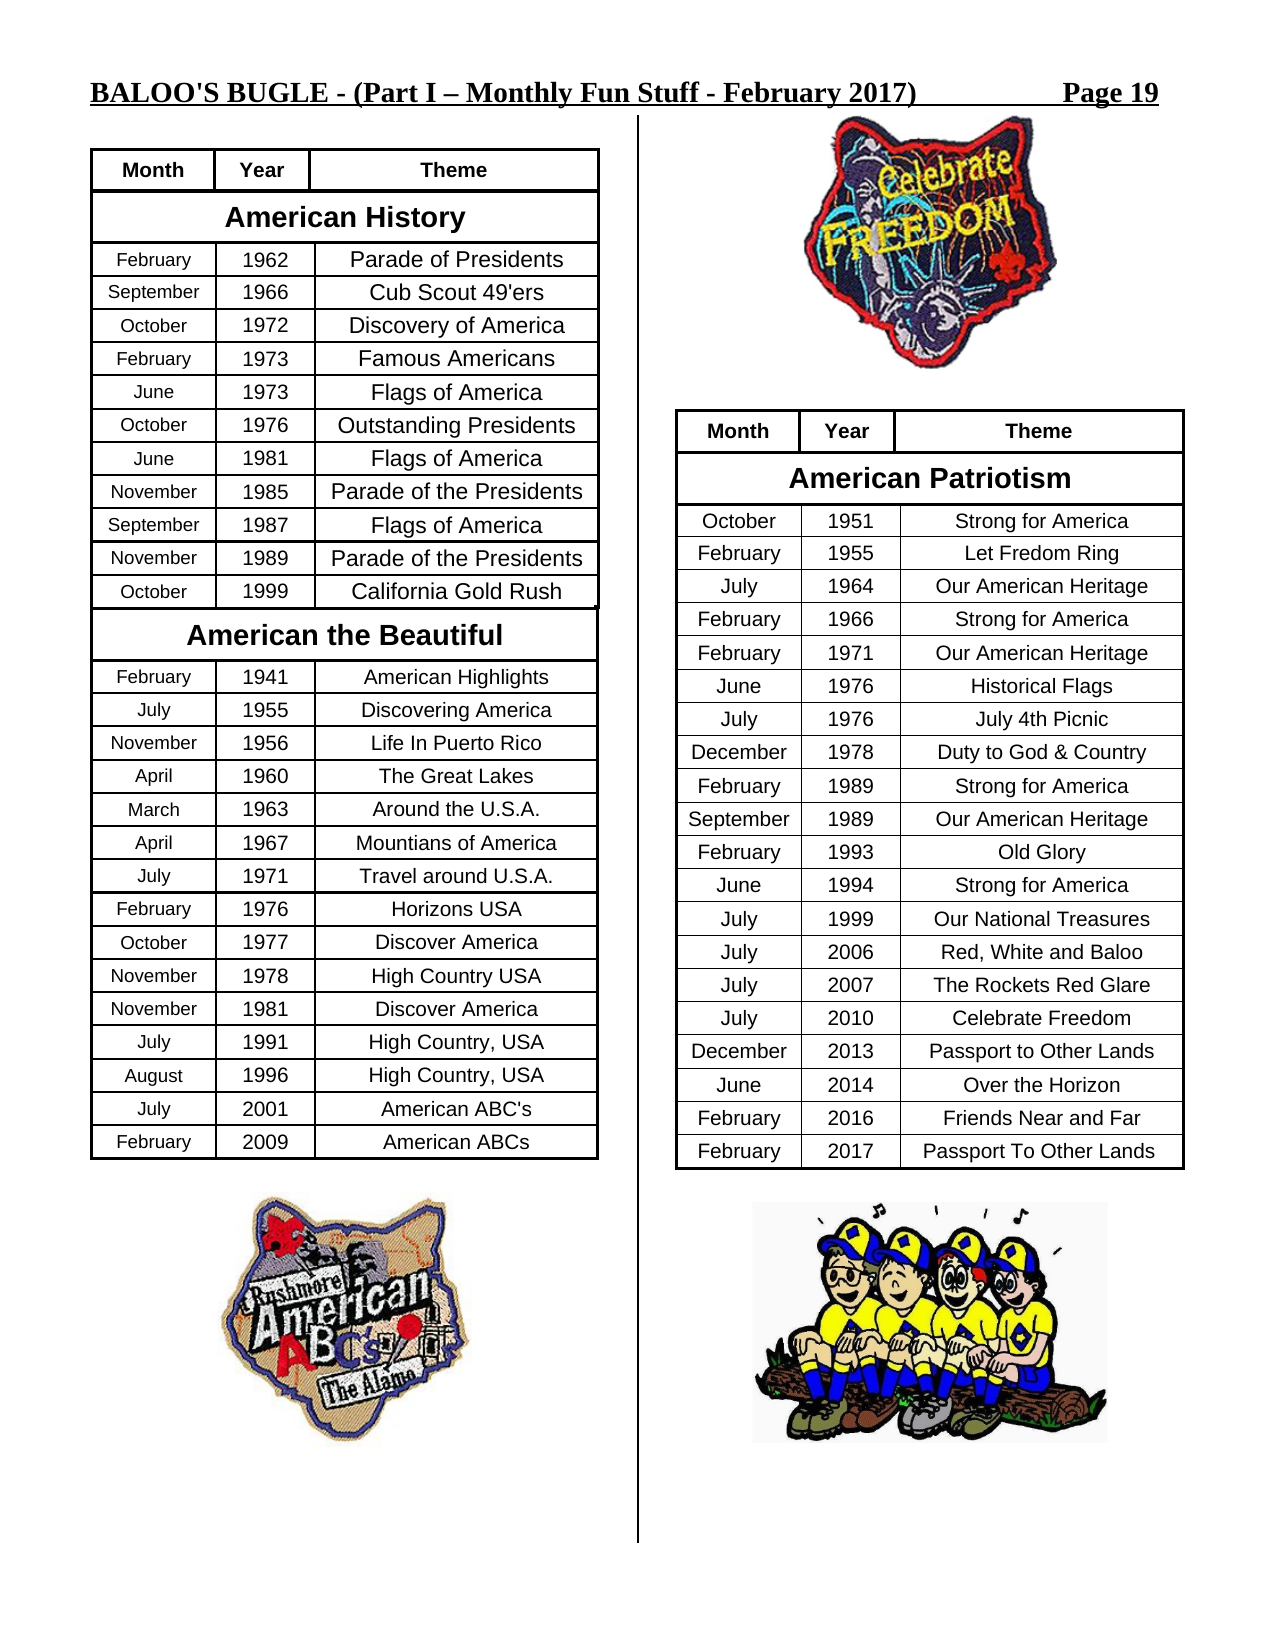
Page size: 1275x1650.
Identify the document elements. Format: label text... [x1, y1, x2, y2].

table_cell Around the U.S.A. [316, 794, 596, 825]
table_cell Friends Near and Far [901, 1102, 1182, 1134]
table_cell Discover America [316, 927, 596, 958]
table_cell American History [93, 193, 597, 241]
table_cell November [93, 727, 215, 758]
table_cell June [93, 376, 215, 407]
table_cell 1972 [217, 310, 314, 341]
table_cell 1977 [217, 927, 314, 958]
table_cell 2014 [802, 1069, 900, 1101]
table_cell June [678, 670, 801, 702]
table_cell October [93, 410, 215, 441]
table_cell 1981 [217, 993, 314, 1024]
table_cell September [93, 509, 215, 540]
table_cell 1955 [217, 694, 314, 725]
table_cell July [678, 969, 801, 1001]
table_cell Famous Americans [316, 343, 597, 374]
table_cell November [93, 543, 215, 573]
table_cell 1962 [217, 244, 314, 274]
table_cell February [678, 1135, 801, 1167]
table_cell Parade of Presidents [316, 244, 597, 274]
table_cell June [678, 869, 801, 901]
table_cell American ABCs [316, 1126, 596, 1157]
table_cell Travel around U.S.A. [316, 860, 596, 891]
table_cell 1991 [217, 1026, 314, 1057]
table_cell 1976 [802, 670, 900, 702]
table_cell Strong for America [901, 603, 1182, 635]
table_cell February [93, 662, 215, 692]
table_cell Flags of America [316, 443, 597, 474]
table_cell 2006 [802, 936, 900, 968]
table_cell 1976 [217, 410, 314, 441]
table_cell July 4th Picnic [901, 703, 1182, 735]
table_cell October [678, 506, 801, 536]
table_cell 1976 [217, 894, 314, 924]
table_cell American ABC's [316, 1093, 596, 1124]
table_cell The Great Lakes [316, 761, 596, 792]
table_cell February [678, 537, 801, 569]
table_cell 1973 [217, 376, 314, 407]
table_cell Historical Flags [901, 670, 1182, 702]
table_cell 2007 [802, 969, 900, 1001]
table_cell California Gold Rush [316, 576, 597, 607]
table_cell Outstanding Presidents [316, 410, 597, 441]
table_cell December [678, 1035, 801, 1067]
picture [802, 114, 1058, 370]
table_cell 2017 [802, 1135, 900, 1167]
table_cell 1941 [217, 662, 314, 692]
table_cell 1999 [217, 576, 314, 607]
table_cell 1967 [217, 827, 314, 858]
table_cell 1955 [802, 537, 900, 569]
table_cell Strong for America [901, 869, 1182, 901]
table_cell July [678, 902, 801, 934]
table_cell October [93, 576, 215, 607]
table_cell 2001 [217, 1093, 314, 1124]
table_cell 2009 [217, 1126, 314, 1157]
table_cell November [93, 960, 215, 991]
table_cell June [93, 443, 215, 474]
table_cell 1994 [802, 869, 900, 901]
table_cell July [678, 936, 801, 968]
table_cell February [678, 836, 801, 868]
table_cell Our National Treasures [901, 902, 1182, 934]
table_cell Flags of America [316, 376, 597, 407]
table_cell February [678, 603, 801, 635]
table_cell February [678, 636, 801, 669]
table_cell Discovery of America [316, 310, 597, 341]
table_cell March [93, 794, 215, 825]
table_header Year [801, 412, 893, 451]
table_cell 1973 [217, 343, 314, 374]
table_cell 1960 [217, 761, 314, 792]
table_header Theme [896, 412, 1182, 451]
table_cell Passport to Other Lands [901, 1035, 1182, 1067]
table_cell Over the Horizon [901, 1069, 1182, 1101]
table_cell 1964 [802, 570, 900, 602]
table_cell Old Glory [901, 836, 1182, 868]
table_cell 1966 [802, 603, 900, 635]
table_cell High Country, USA [316, 1060, 596, 1091]
table_cell 1971 [802, 636, 900, 669]
table_cell September [678, 803, 801, 835]
table_cell Flags of America [316, 509, 597, 540]
table_cell American Patriotism [678, 454, 1182, 502]
table_cell 1999 [802, 902, 900, 934]
table_cell 1987 [217, 509, 314, 540]
table_cell 1978 [802, 736, 900, 768]
table_cell 1963 [217, 794, 314, 825]
table_cell Discover America [316, 993, 596, 1024]
table_cell 1981 [217, 443, 314, 474]
table_cell July [678, 703, 801, 735]
table_cell Our American Heritage [901, 803, 1182, 835]
table_cell 1989 [217, 543, 314, 573]
table_cell 1993 [802, 836, 900, 868]
table_cell Red, White and Baloo [901, 936, 1182, 968]
table_cell July [678, 1002, 801, 1034]
table_cell Let Fredom Ring [901, 537, 1182, 569]
table_cell February [93, 244, 215, 274]
table_cell February [678, 1102, 801, 1134]
table_cell August [93, 1060, 215, 1091]
table_cell Strong for America [901, 506, 1182, 536]
table_cell Mountians of America [316, 827, 596, 858]
table_cell Our American Heritage [901, 570, 1182, 602]
table_cell The Rockets Red Glare [901, 969, 1182, 1001]
table_cell Life In Puerto Rico [316, 727, 596, 758]
table_cell Cub Scout 49'ers [316, 277, 597, 308]
table_cell 1985 [217, 476, 314, 507]
table_cell February [93, 343, 215, 374]
table_cell 1996 [217, 1060, 314, 1091]
table_cell 1971 [217, 860, 314, 891]
table_cell 1956 [217, 727, 314, 758]
table_cell Our American Heritage [901, 636, 1182, 669]
table_cell February [678, 769, 801, 802]
table_header Month [678, 412, 798, 451]
table_cell April [93, 761, 215, 792]
table_cell 2013 [802, 1035, 900, 1067]
table_cell High Country, USA [316, 1026, 596, 1057]
table_cell Discovering America [316, 694, 596, 725]
table_cell Parade of the Presidents [316, 476, 597, 507]
table_cell 2016 [802, 1102, 900, 1134]
table_cell Strong for America [901, 769, 1182, 802]
table_cell October [93, 310, 215, 341]
table_cell High Country USA [316, 960, 596, 991]
table_header Theme [311, 151, 597, 189]
table_cell Passport To Other Lands [901, 1135, 1182, 1167]
table_cell December [678, 736, 801, 768]
table_cell Parade of the Presidents [316, 543, 597, 573]
table_cell 1976 [802, 703, 900, 735]
table_cell November [93, 993, 215, 1024]
table_cell June [678, 1069, 801, 1101]
table_cell July [93, 860, 215, 891]
table_cell 2010 [802, 1002, 900, 1034]
table_cell Duty to God & Country [901, 736, 1182, 768]
table_cell February [93, 894, 215, 924]
table_cell October [93, 927, 215, 958]
table_cell 1966 [217, 277, 314, 308]
table_header Year [216, 151, 308, 189]
table_cell American the Beautiful [93, 610, 596, 659]
table_cell American Highlights [316, 662, 596, 692]
table_cell 1989 [802, 769, 900, 802]
table_cell Horizons USA [316, 894, 596, 924]
table_cell September [93, 277, 215, 308]
table_cell July [93, 1093, 215, 1124]
table_cell 1989 [802, 803, 900, 835]
table_cell Celebrate Freedom [901, 1002, 1182, 1034]
table_cell 1951 [802, 506, 900, 536]
picture [217, 1192, 473, 1448]
table_cell July [678, 570, 801, 602]
table_cell November [93, 476, 215, 507]
picture [752, 1202, 1108, 1443]
table_cell 1978 [217, 960, 314, 991]
table_header Month [93, 151, 213, 189]
table_cell July [93, 694, 215, 725]
table_cell February [93, 1126, 215, 1157]
table_cell July [93, 1026, 215, 1057]
table_cell April [93, 827, 215, 858]
